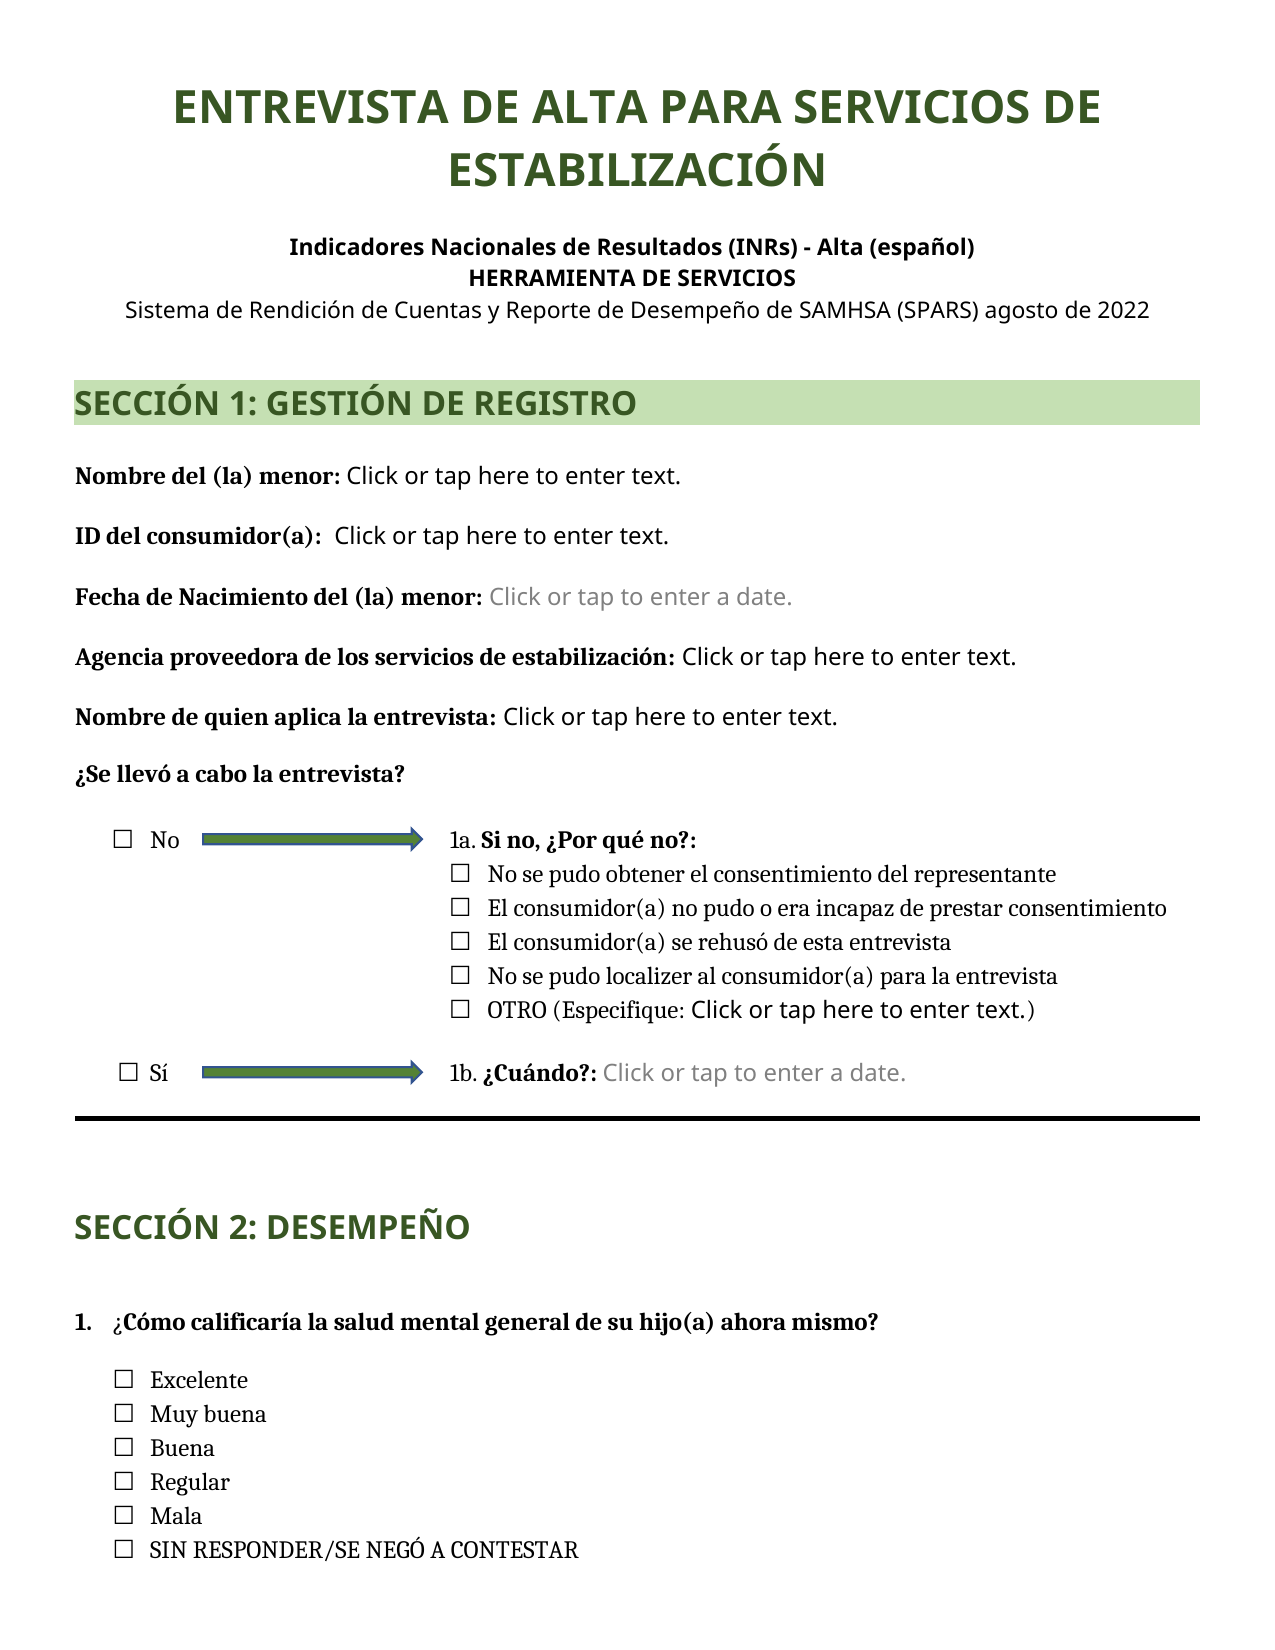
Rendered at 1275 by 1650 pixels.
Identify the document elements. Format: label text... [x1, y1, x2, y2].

text ENTREVISTA DE ALTA PARA SERVICIOS DE ESTABILIZACIÓN [75, 75, 1200, 200]
text ☐ Buena [112, 1430, 1200, 1464]
text ☐ Muy buena [112, 1396, 1200, 1430]
text ☐ Excelente [112, 1362, 1200, 1396]
text Agencia proveedora de los servicios de estabilización: [75, 639, 1200, 672]
text ¿Se llevó a cabo la entrevista? [75, 760, 1200, 789]
subtitle SECCIÓN 1: GESTIÓN DE REGISTRO [74, 380, 1200, 425]
text ☐ OTRO (Especifique: ) [449, 992, 1200, 1026]
text Sistema de Rendición de Cuentas y Reporte de Desempeño de SAMHSA (SPARS) agosto de 2022 [75, 293, 1200, 325]
text ☐ Regular [112, 1464, 1200, 1498]
text Fecha de Nacimiento del (la) menor: [75, 579, 1200, 612]
text HERRAMIENTA DE SERVICIOS [74, 262, 1190, 293]
text Indicadores Nacionales de Resultados (INRs) - Alta (español) [74, 231, 1190, 262]
text ☐ No se pudo localizer al consumidor(a) para la entrevista [449, 958, 1200, 992]
text ☐ Sí 1b. ¿Cuándo?: [111, 1054, 1200, 1088]
subtitle SECCIÓN 2: DESEMPEÑO [74, 1204, 1200, 1249]
text ID del consumidor(a): [75, 519, 1200, 552]
text Nombre de quien aplica la entrevista: [75, 700, 1200, 732]
text ☐ No 1a. Si no, ¿Por qué no?: [111, 821, 1200, 855]
text Nombre del (la) menor: [75, 459, 1200, 492]
list 1. ¿Cómo calificaría la salud mental general de su hijo(a) ahora mismo? [75, 1308, 1200, 1337]
text ☐ El consumidor(a) se rehusó de esta entrevista [449, 923, 1200, 958]
text ☐ SIN RESPONDER/SE NEGÓ A CONTESTAR [112, 1532, 1200, 1566]
text ☐ El consumidor(a) no pudo o era incapaz de prestar consentimiento [449, 889, 1200, 923]
text ☐ Mala [112, 1498, 1200, 1532]
text ☐ No se pudo obtener el consentimiento del representante [449, 855, 1200, 889]
